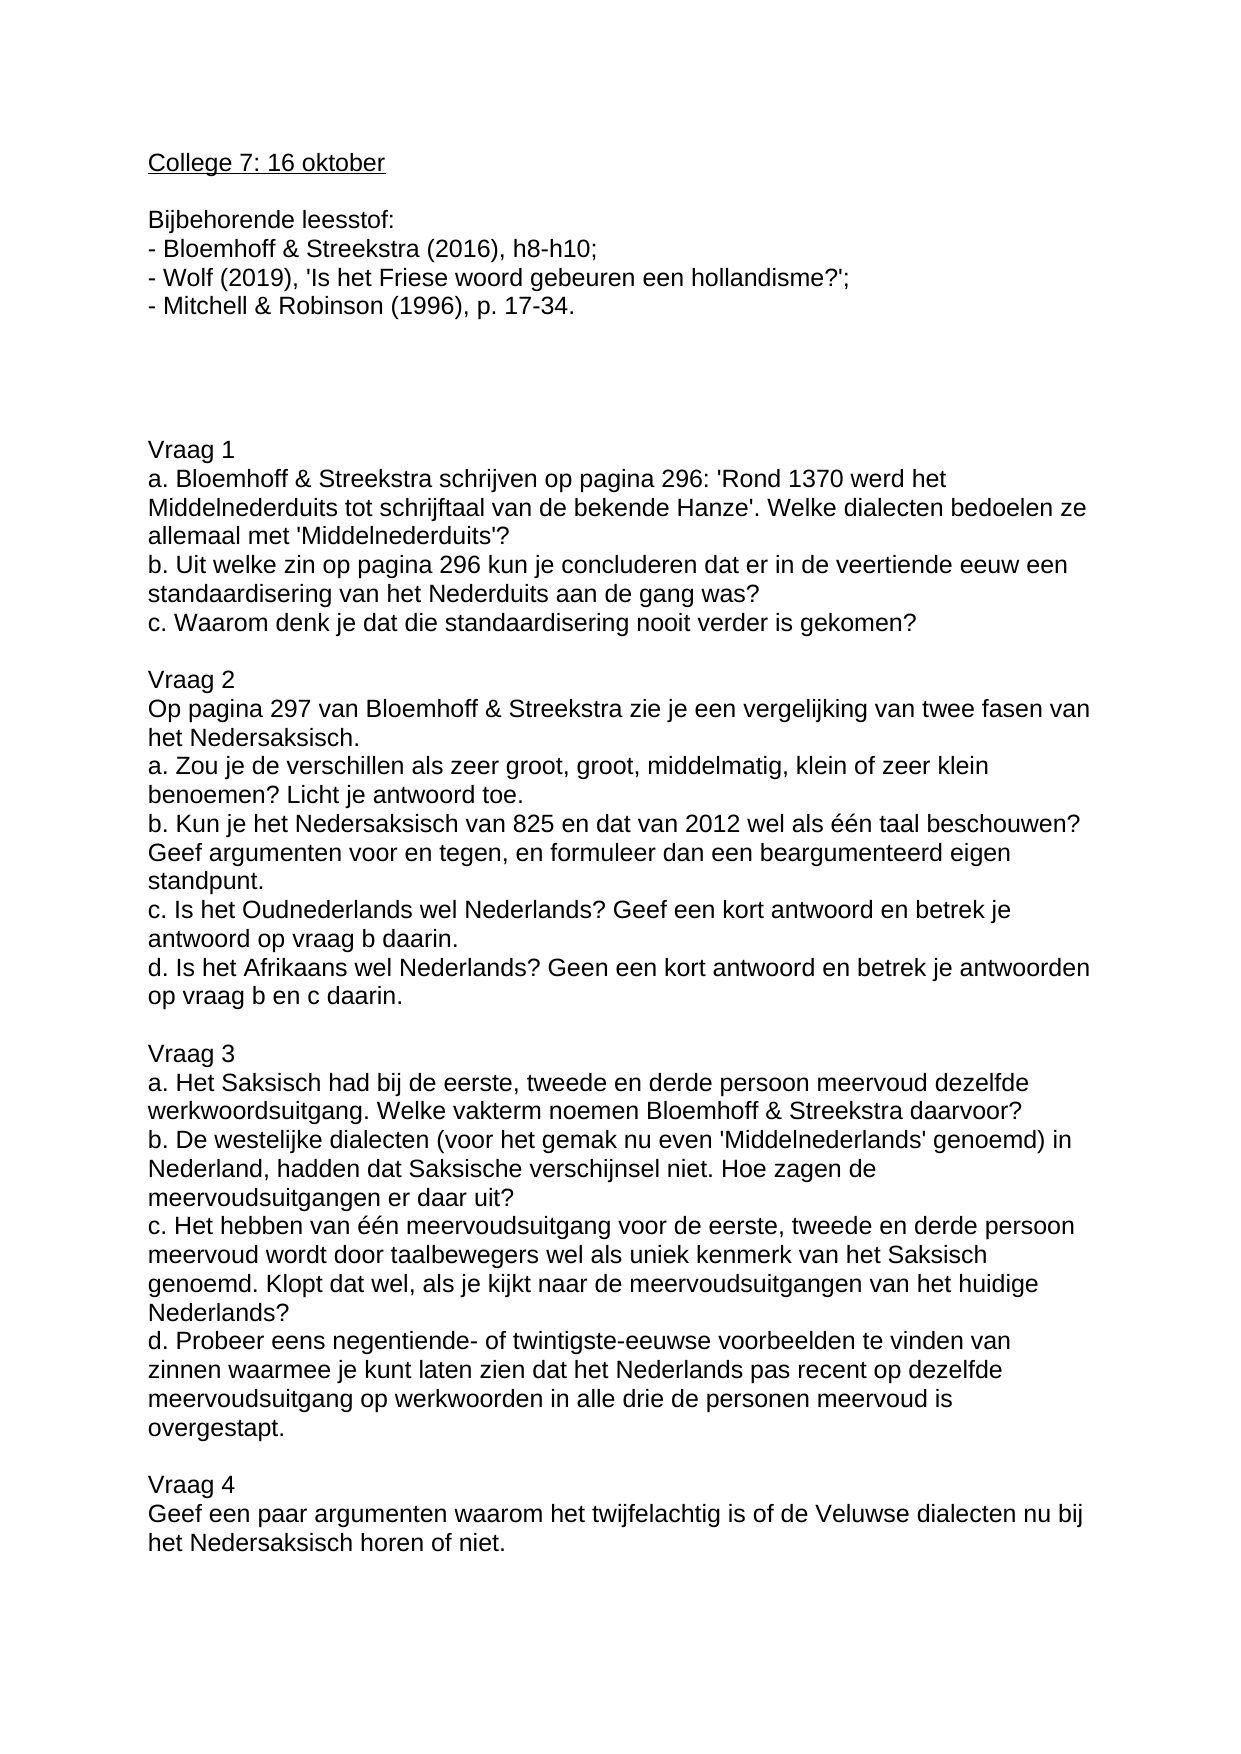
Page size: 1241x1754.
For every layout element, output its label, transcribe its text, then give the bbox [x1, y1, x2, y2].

text Vraag 1 a. Bloemhoff & Streekstra schrijven op pagina 296: 'Rond 1370 werd het Middelnederduits tot schrijftaal van de bekende Hanze'. Welke dialecten bedoelen ze allemaal met 'Middelnederduits'? b. Uit welke zin op pagina 296 kun je concluderen dat er in de veertiende eeuw een standaardisering van het Nederduits aan de gang was? c. Waarom denk je dat die standaardisering nooit verder is gekomen? Vraag 2 Op pagina 297 van Bloemhoff & Streekstra zie je een vergelijking van twee fasen van het Nedersaksisch. a. Zou je de verschillen als zeer groot, groot, middelmatig, klein of zeer klein benoemen? Licht je antwoord toe. b. Kun je het Nedersaksisch van 825 en dat van 2012 wel als één taal beschouwen? Geef argumenten voor en tegen, en formuleer dan een beargumenteerd eigen standpunt. c. Is het Oudnederlands wel Nederlands? Geef een kort antwoord en betrek je antwoord op vraag b daarin. d. Is het Afrikaans wel Nederlands? Geen een kort antwoord en betrek je antwoorden op vraag b en c daarin. Vraag 3 a. Het Saksisch had bij de eerste, tweede en derde persoon meervoud dezelfde werkwoordsuitgang. Welke vakterm noemen Bloemhoff & Streekstra daarvoor? b. De westelijke dialecten (voor het gemak nu even 'Middelnederlands' genoemd) in Nederland, hadden dat Saksische verschijnsel niet. Hoe zagen de meervoudsuitgangen er daar uit? c. Het hebben van één meervoudsuitgang voor de eerste, tweede en derde persoon meervoud wordt door taalbewegers wel als uniek kenmerk van het Saksisch genoemd. Klopt dat wel, als je kijkt naar de meervoudsuitgangen van het huidige Nederlands? d. Probeer eens negentiende- of twintigste-eeuwse voorbeelden te vinden van zinnen waarmee je kunt laten zien dat het Nederlands pas recent op dezelfde meervoudsuitgang op werkwoorden in alle drie de personen meervoud is overgestapt. [148, 435, 1093, 1441]
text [148, 1441, 1093, 1585]
text College 7: 16 oktober [148, 148, 1093, 176]
text Bijbehorende leesstof: - Bloemhoff & Streekstra (2016), h8-h10; - Wolf (2019), 'Is het Friese woord gebeuren een hollandisme?'; - Mitchell & Robinson (1996), p. 17-34. [148, 205, 1093, 320]
